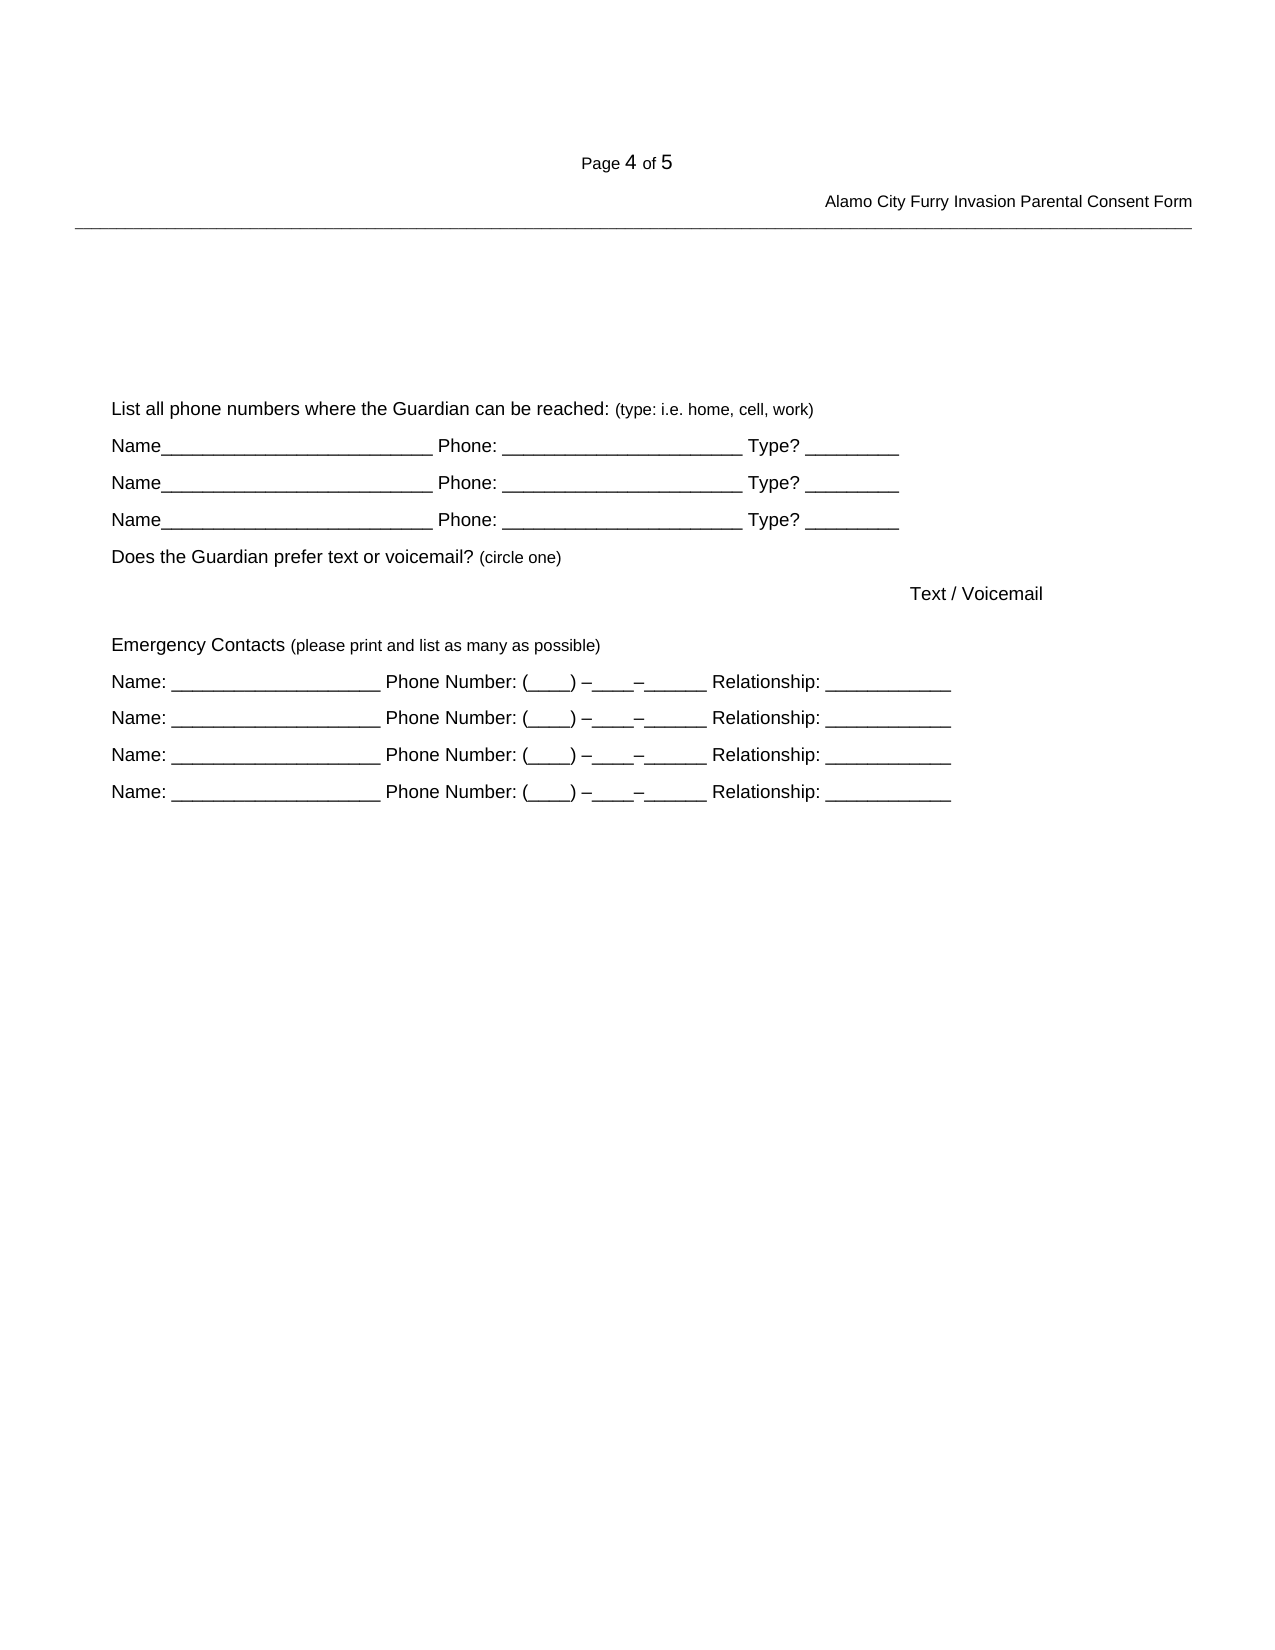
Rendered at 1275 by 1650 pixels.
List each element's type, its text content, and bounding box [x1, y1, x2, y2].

text Name__________________________ Phone: _______________________ Type? _________ [111, 472, 1048, 493]
text List all phone numbers where the Guardian can be reached: (type: i.e. home, cell, work) [111, 398, 963, 419]
text Page 4 of 5 [75, 150, 1200, 174]
text Name: ____________________ Phone Number: (____) –____–______ Relationship: ____________ [111, 744, 1100, 766]
text Name: ____________________ Phone Number: (____) –____–______ Relationship: ____________ [111, 671, 1100, 692]
text Emergency Contacts (please print and list as many as possible) [111, 633, 750, 655]
text Name: ____________________ Phone Number: (____) –____–______ Relationship: ____________ [111, 707, 1100, 729]
text Text / Voicemail [909, 582, 1192, 604]
text Alamo City Furry Invasion Parental Consent Form ______________________________________________________________________________________________________________________________________ [75, 192, 1199, 231]
text Does the Guardian prefer text or voicemail? (circle one) [111, 545, 711, 567]
text Name__________________________ Phone: _______________________ Type? _________ [111, 508, 1048, 530]
text Name__________________________ Phone: _______________________ Type? _________ [111, 435, 1048, 456]
text Name: ____________________ Phone Number: (____) –____–______ Relationship: ____________ [111, 781, 1100, 803]
